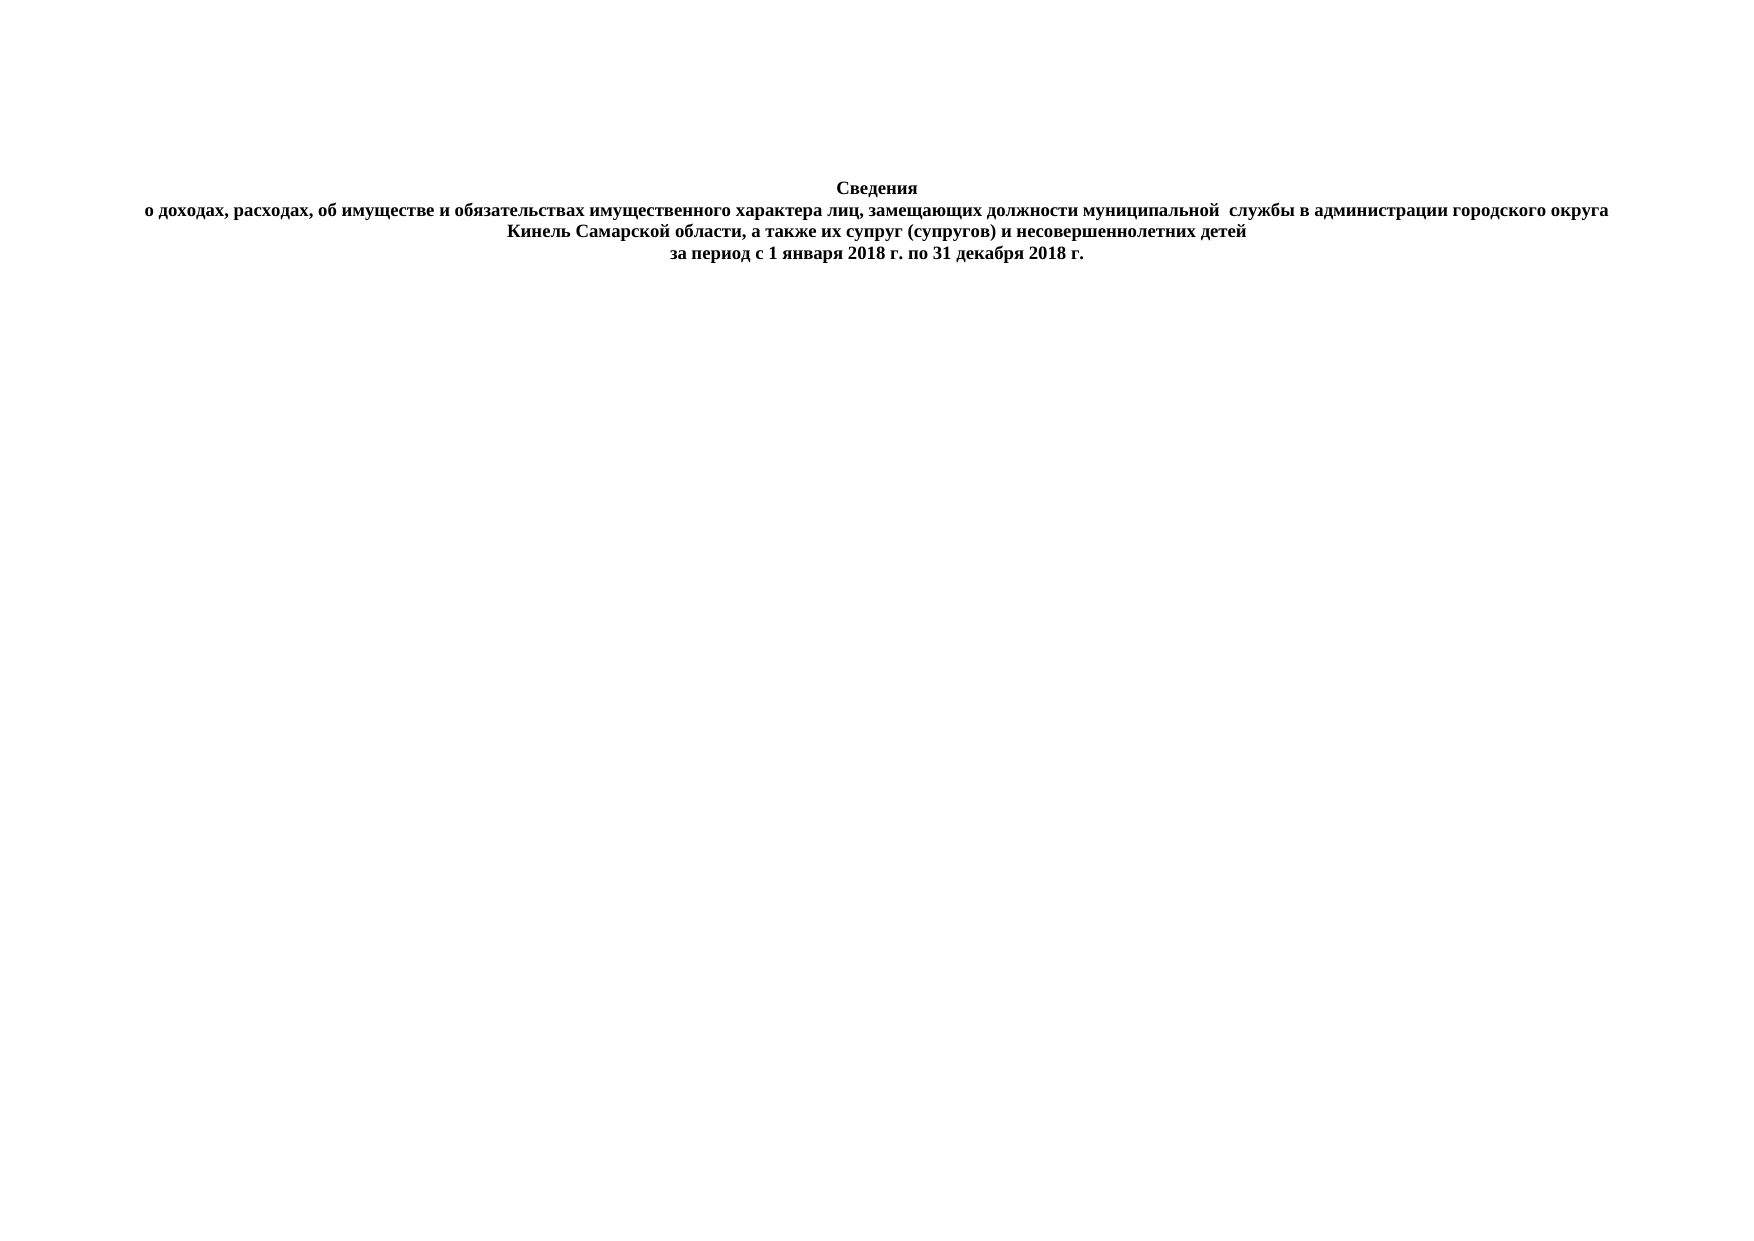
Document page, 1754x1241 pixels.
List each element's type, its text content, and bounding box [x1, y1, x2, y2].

text за период с 1 января 2018 г. по 31 декабря 2018 г. [118, 242, 1636, 263]
text о доходах, расходах, об имуществе и обязательствах имущественного характера лиц, замещающих должности муниципальной службы в администрации городского округа Кинель Самарской области, а также их супруг (супругов) и несовершеннолетних детей [118, 199, 1636, 242]
text Сведения [118, 177, 1636, 199]
